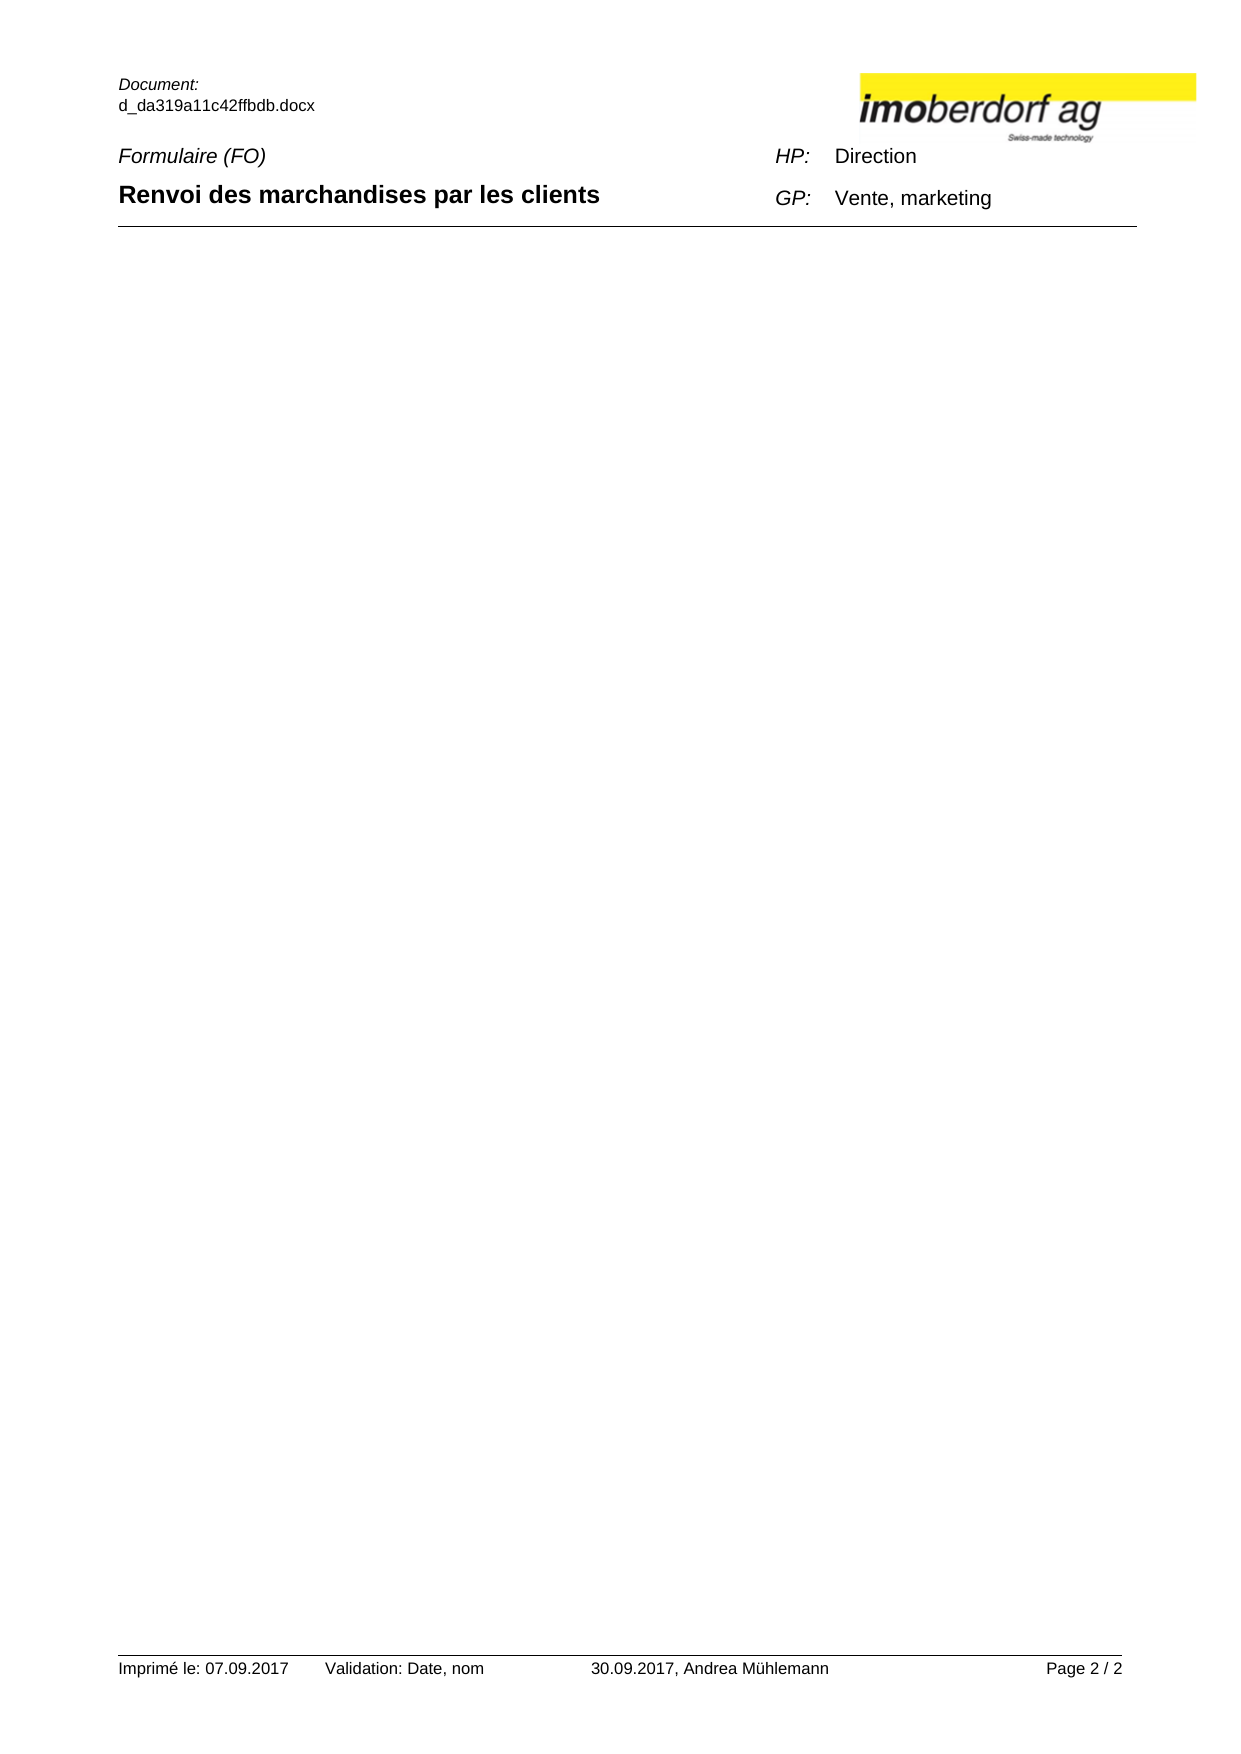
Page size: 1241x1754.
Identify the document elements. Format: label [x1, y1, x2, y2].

picture [859, 73, 1197, 144]
